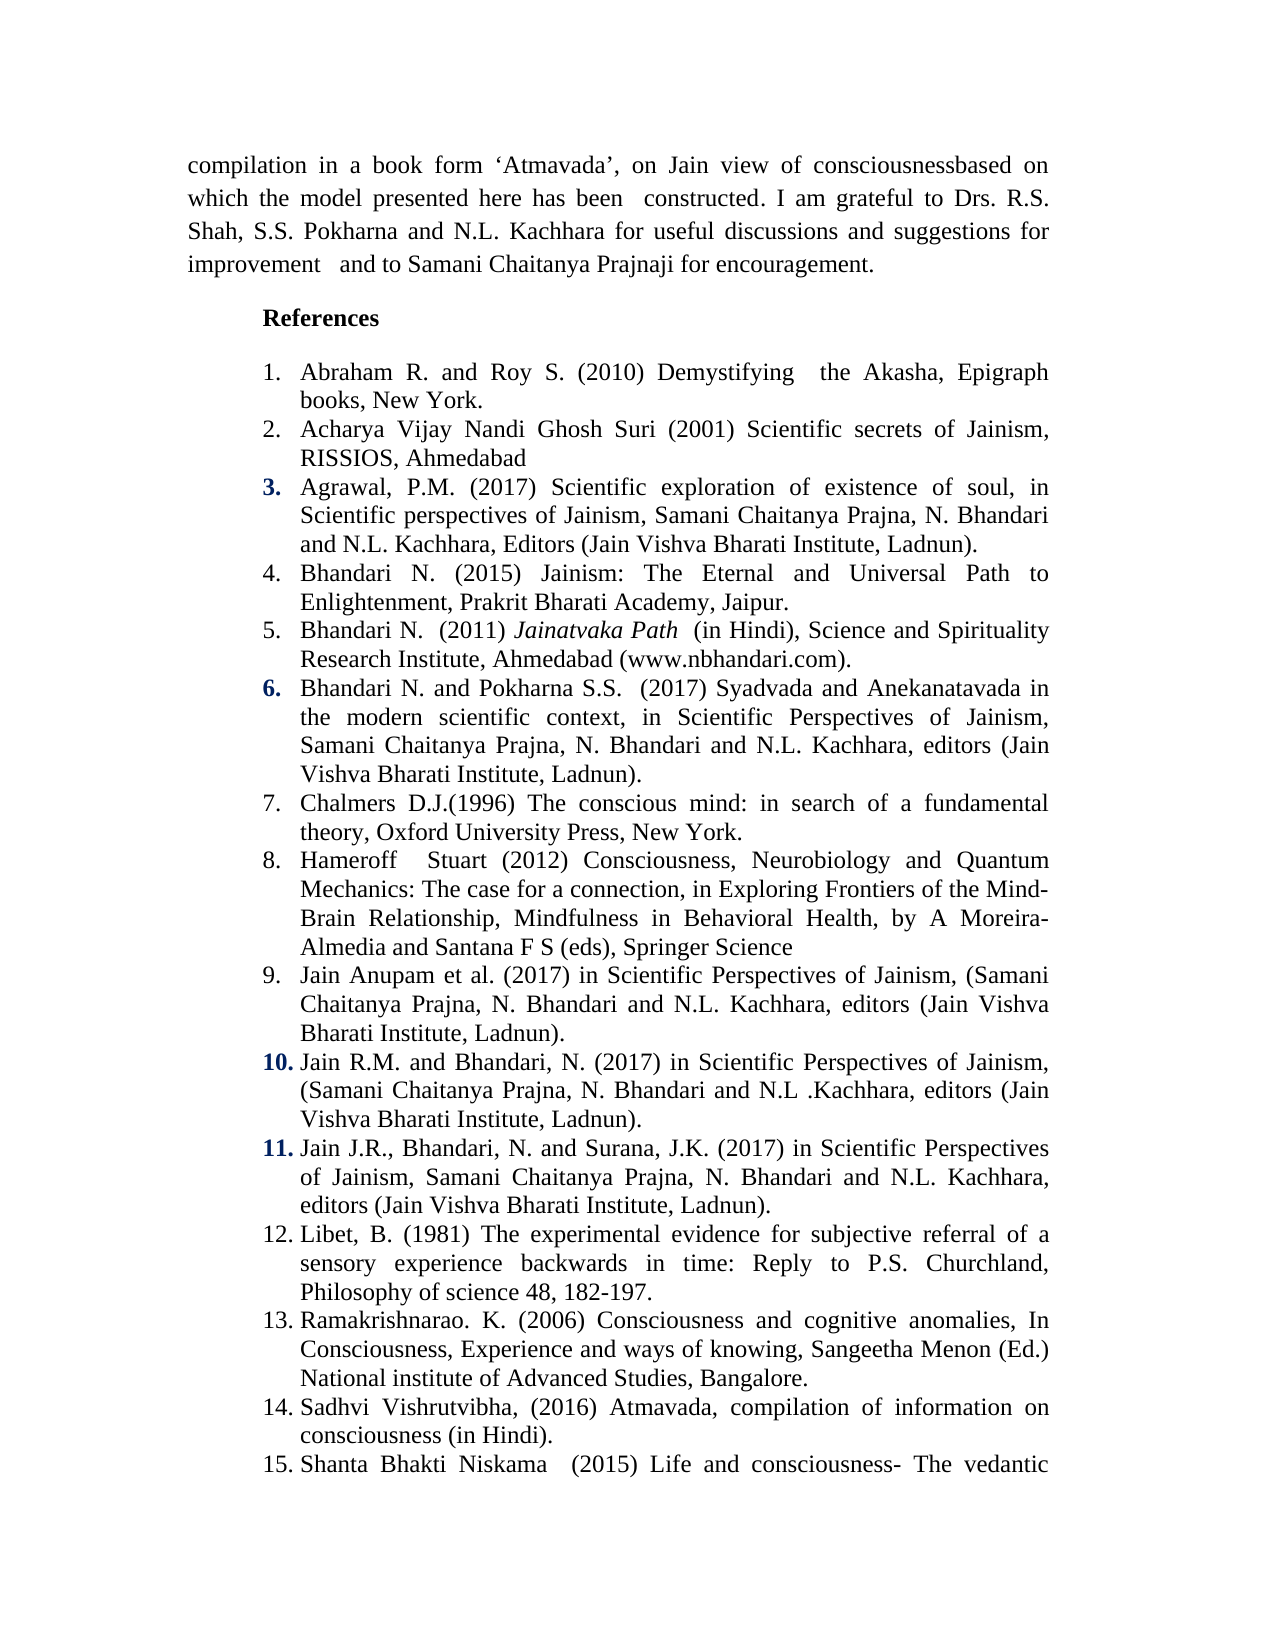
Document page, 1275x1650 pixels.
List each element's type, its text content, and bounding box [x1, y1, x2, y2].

list Chalmers D.J.(1996) The conscious mind: in search of a fundamental theory, Oxford University Press, New York. [262, 788, 1050, 846]
list Hameroff Stuart (2012) Consciousness, Neurobiology and Quantum Mechanics: The case for a connection, in Exploring Frontiers of the Mind-Brain Relationship, Mindfulness in Behavioral Health, by A Moreira-Almedia and Santana F S (eds), Springer Science [262, 846, 1050, 961]
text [187, 150, 1050, 278]
list Bhandari N. (2015) Jainism: The Eternal and Universal Path to Enlightenment, Prakrit Bharati Academy, Jaipur. [262, 558, 1050, 616]
list Acharya Vijay Nandi Ghosh Suri (2001) Scientific secrets of Jainism, RISSIOS, Ahmedabad [262, 414, 1050, 472]
list Jain J.R., Bhandari, N. and Surana, J.K. (2017) in Scientific Perspectives of Jainism, Samani Chaitanya Prajna, N. Bhandari and N.L. Kachhara, editors (Jain Vishva Bharati Institute, Ladnun). [262, 1133, 1050, 1219]
list Bhandari N. and Pokharna S.S. (2017) Syadvada and Anekanatavada in the modern scientific context, in Scientific Perspectives of Jainism, Samani Chaitanya Prajna, N. Bhandari and N.L. Kachhara, editors (Jain Vishva Bharati Institute, Ladnun). [262, 673, 1050, 788]
list Bhandari N. (2011) Jainatvaka Path (in Hindi), Science and Spirituality Research Institute, Ahmedabad (www.nbhandari.com). [262, 616, 1050, 673]
list Abraham R. and Roy S. (2010) Demystifying the Akasha, Epigraph books, New York. [262, 357, 1050, 414]
list Libet, B. (1981) The experimental evidence for subjective referral of a sensory experience backwards in time: Reply to P.S. Churchland, Philosophy of science 48, 182-197. [262, 1219, 1050, 1306]
list Jain R.M. and Bhandari, N. (2017) in Scientific Perspectives of Jainism, (Samani Chaitanya Prajna, N. Bhandari and N.L .Kachhara, editors (Jain Vishva Bharati Institute, Ladnun). [262, 1047, 1050, 1133]
list Agrawal, P.M. (2017) Scientific exploration of existence of soul, in Scientific perspectives of Jainism, Samani Chaitanya Prajna, N. Bhandari and N.L. Kachhara, Editors (Jain Vishva Bharati Institute, Ladnun). [262, 472, 1050, 558]
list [262, 1449, 1050, 1478]
list Jain Anupam et al. (2017) in Scientific Perspectives of Jainism, (Samani Chaitanya Prajna, N. Bhandari and N.L. Kachhara, editors (Jain Vishva Bharati Institute, Ladnun). [262, 961, 1050, 1047]
text References [187, 303, 1050, 332]
list Ramakrishnarao. K. (2006) Consciousness and cognitive anomalies, In Consciousness, Experience and ways of knowing, Sangeetha Menon (Ed.) National institute of Advanced Studies, Bangalore. [262, 1306, 1050, 1392]
list Sadhvi Vishrutvibha, (2016) Atmavada, compilation of information on consciousness (in Hindi). [262, 1392, 1050, 1449]
